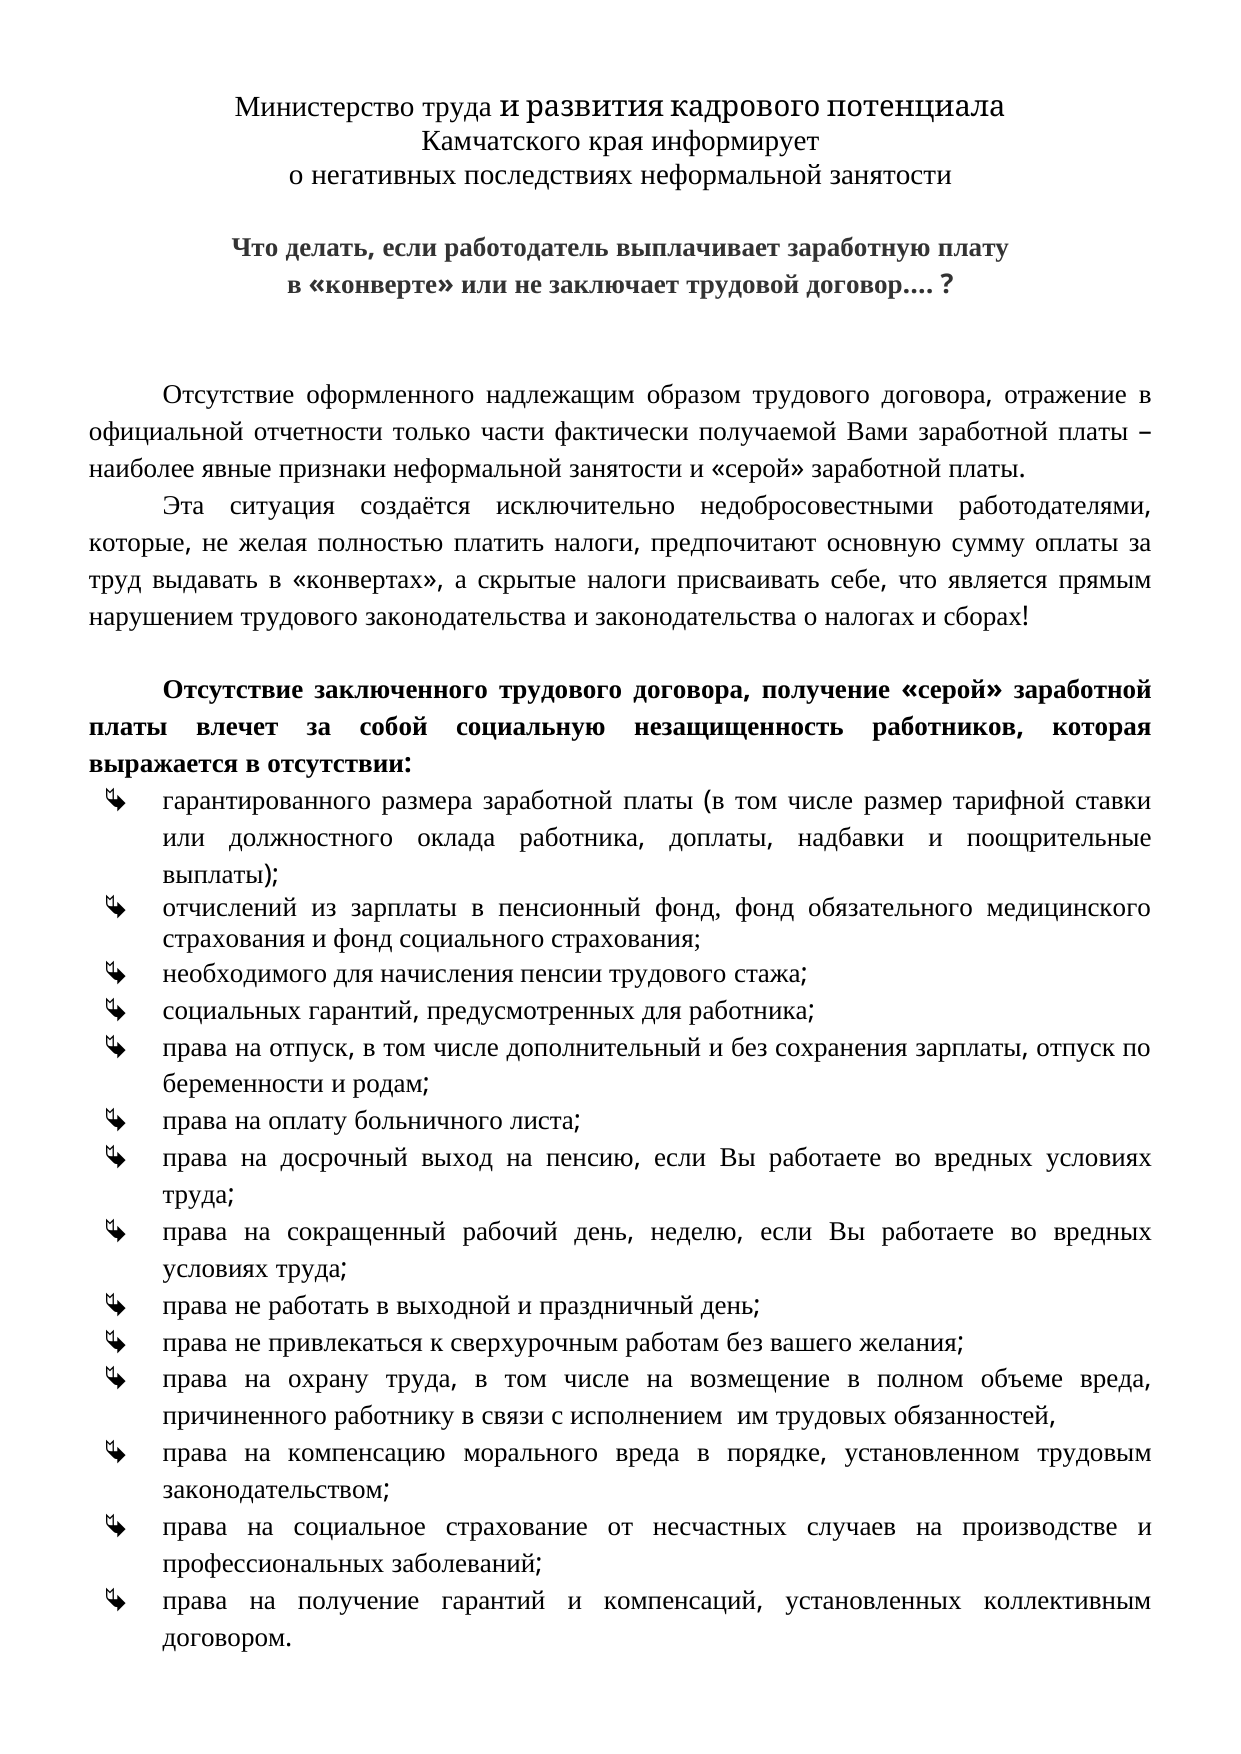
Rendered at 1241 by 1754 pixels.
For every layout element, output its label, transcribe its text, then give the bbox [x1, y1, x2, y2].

list права на сокращенный рабочий день, неделю, если Вы работаете во вредных условиях труда; [103, 1211, 1152, 1285]
list права на охрану труда, в том числе на возмещение в полном объеме вреда, причиненного работнику в связи с исполнением им трудовых обязанностей, [103, 1359, 1152, 1433]
text о негативных последствиях неформальной занятости [89, 157, 1152, 190]
list права на социальное страхование от несчастных случаев на производстве и профессиональных заболеваний; [103, 1506, 1152, 1580]
text Отсутствие оформленного надлежащим образом трудового договора, отражение в официальной отчетности только части фактически получаемой Вами заработной платы – наиболее явные признаки неформальной занятости и «серой» заработной платы. [89, 375, 1152, 485]
text Отсутствие заключенного трудового договора, получение «серой» заработной платы влечет за собой социальную незащищенность работников, которая выражается в отсутствии: [89, 670, 1152, 780]
list отчислений из зарплаты в пенсионный фонд, фонд обязательного медицинского страхования и фонд социального страхования; [103, 891, 1152, 953]
text Что делать, если работодатель выплачивает заработную плату [89, 227, 1152, 264]
list права на получение гарантий и компенсаций, установленных коллективным договором. [103, 1580, 1152, 1654]
list права на досрочный выход на пенсию, если Вы работаете во вредных условиях труда; [103, 1138, 1152, 1211]
list социальных гарантий, предусмотренных для работника; [103, 990, 1152, 1027]
list права на отпуск, в том числе дополнительный и без сохранения зарплаты, отпуск по беременности и родам; [103, 1027, 1152, 1101]
list права не работать в выходной и праздничный день; [103, 1285, 1152, 1322]
text Министерство труда и развития кадрового потенциала [89, 89, 1152, 123]
list необходимого для начисления пенсии трудового стажа; [103, 953, 1152, 990]
list права на оплату больничного листа; [103, 1101, 1152, 1138]
list права не привлекаться к сверхурочным работам без вашего желания; [103, 1322, 1152, 1359]
text Эта ситуация создаётся исключительно недобросовестными работодателями, которые, не желая полностью платить налоги, предпочитают основную сумму оплаты за труд выдавать в «конвертах», а скрытые налоги присваивать себе, что является прямым нарушением трудового законодательства и законодательства о налогах и сборах! [89, 485, 1152, 633]
list гарантированного размера заработной платы (в том числе размер тарифной ставки или должностного оклада работника, доплаты, надбавки и поощрительные выплаты); [103, 780, 1152, 891]
text Камчатского края информирует [89, 123, 1152, 157]
text в «конверте» или не заключает трудовой договор…. ? [89, 264, 1152, 301]
list права на компенсацию морального вреда в порядке, установленном трудовым законодательством; [103, 1433, 1152, 1506]
